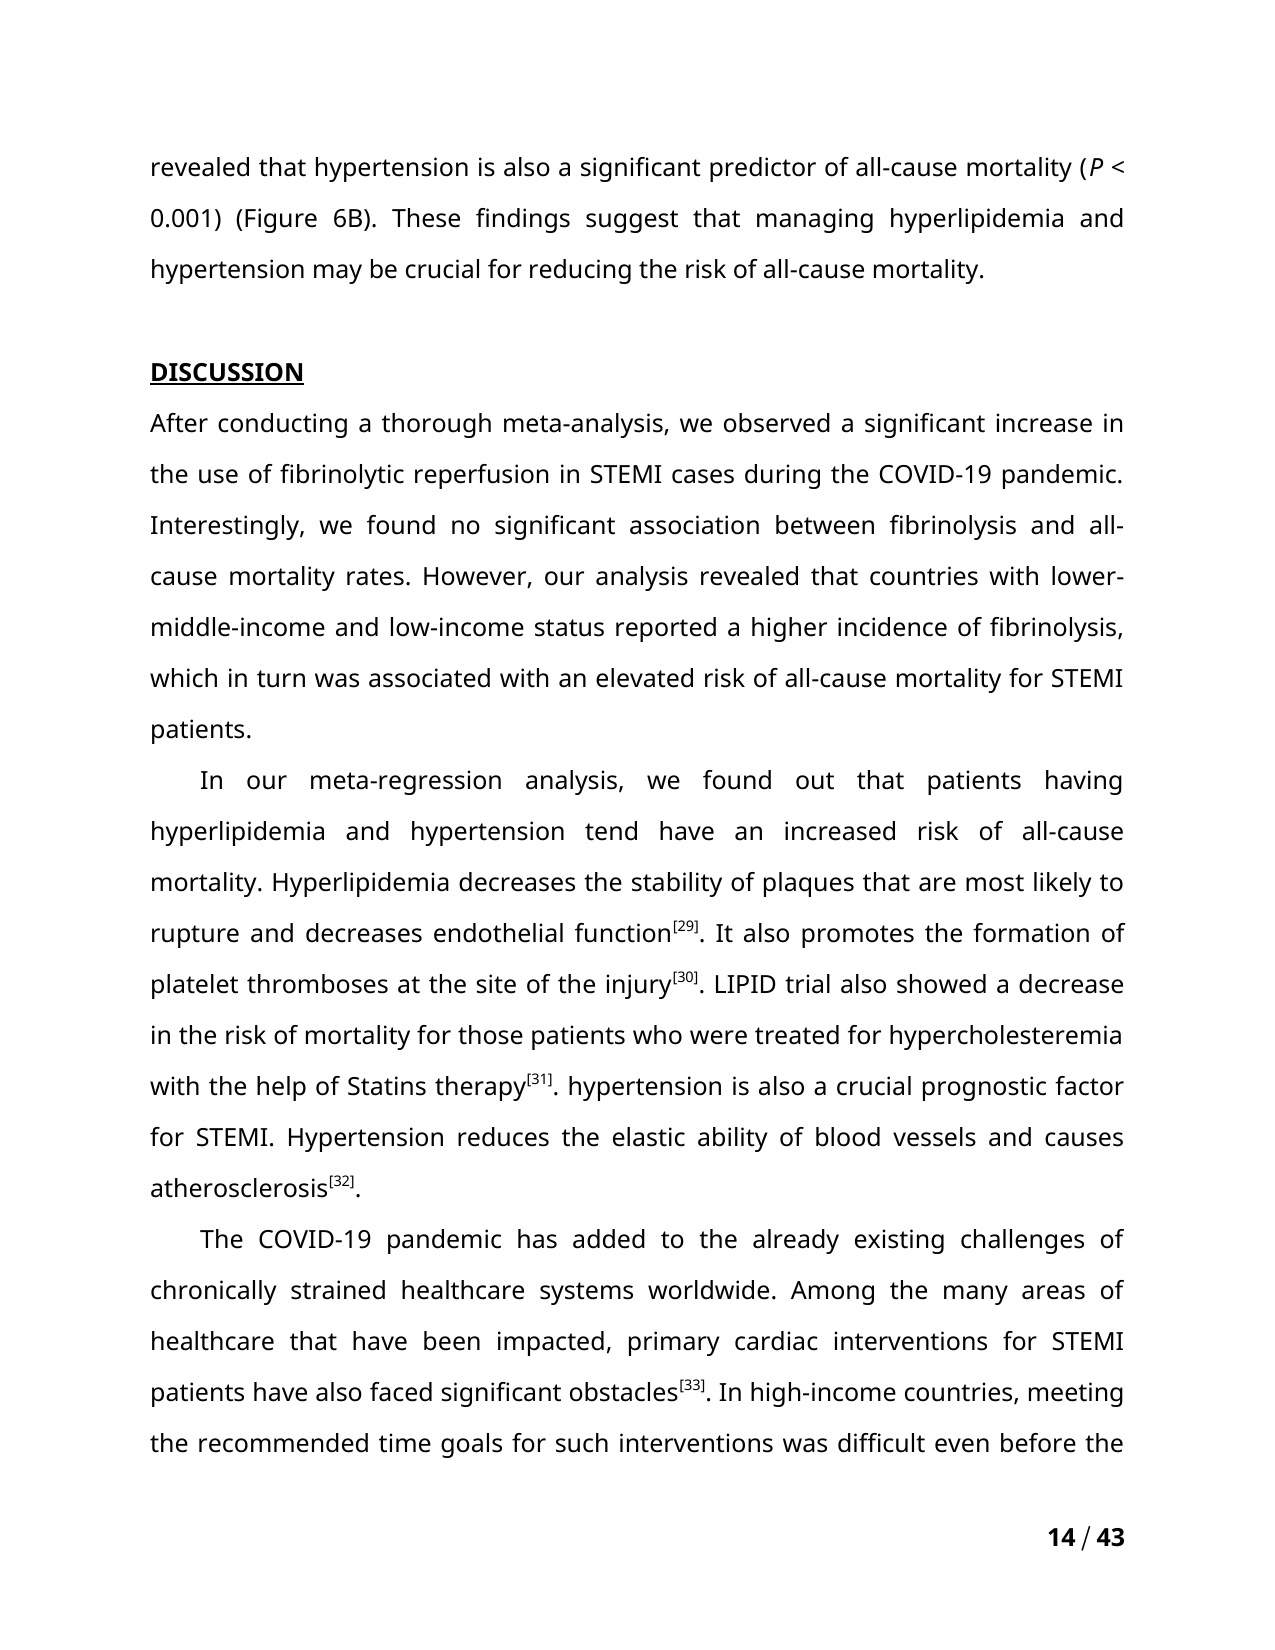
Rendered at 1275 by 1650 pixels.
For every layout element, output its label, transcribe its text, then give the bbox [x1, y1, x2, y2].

text In our meta-regression analysis, we found out that patients having hyperlipidemia and hypertension tend have an increased risk of all-cause mortality. Hyperlipidemia decreases the stability of plaques that are most likely to rupture and decreases endothelial function[29]. It also promotes the formation of platelet thromboses at the site of the injury[30]. LIPID trial also showed a decrease in the risk of mortality for those patients who were treated for hypercholesteremia with the help of Statins therapy[31]. hypertension is also a crucial prognostic factor for STEMI. Hypertension reduces the elastic ability of blood vessels and causes atherosclerosis[32]. [150, 762, 1125, 1205]
text DISCUSSION [150, 354, 1125, 388]
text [150, 1222, 1125, 1460]
text After conducting a thorough meta-analysis, we observed a significant increase in the use of fibrinolytic reperfusion in STEMI cases during the COVID-19 pandemic. Interestingly, we found no significant association between fibrinolysis and all-cause mortality rates. However, our analysis revealed that countries with lower-middle-income and low-income status reported a higher incidence of fibrinolysis, which in turn was associated with an elevated risk of all-cause mortality for STEMI patients. [150, 405, 1125, 746]
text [150, 150, 1125, 286]
